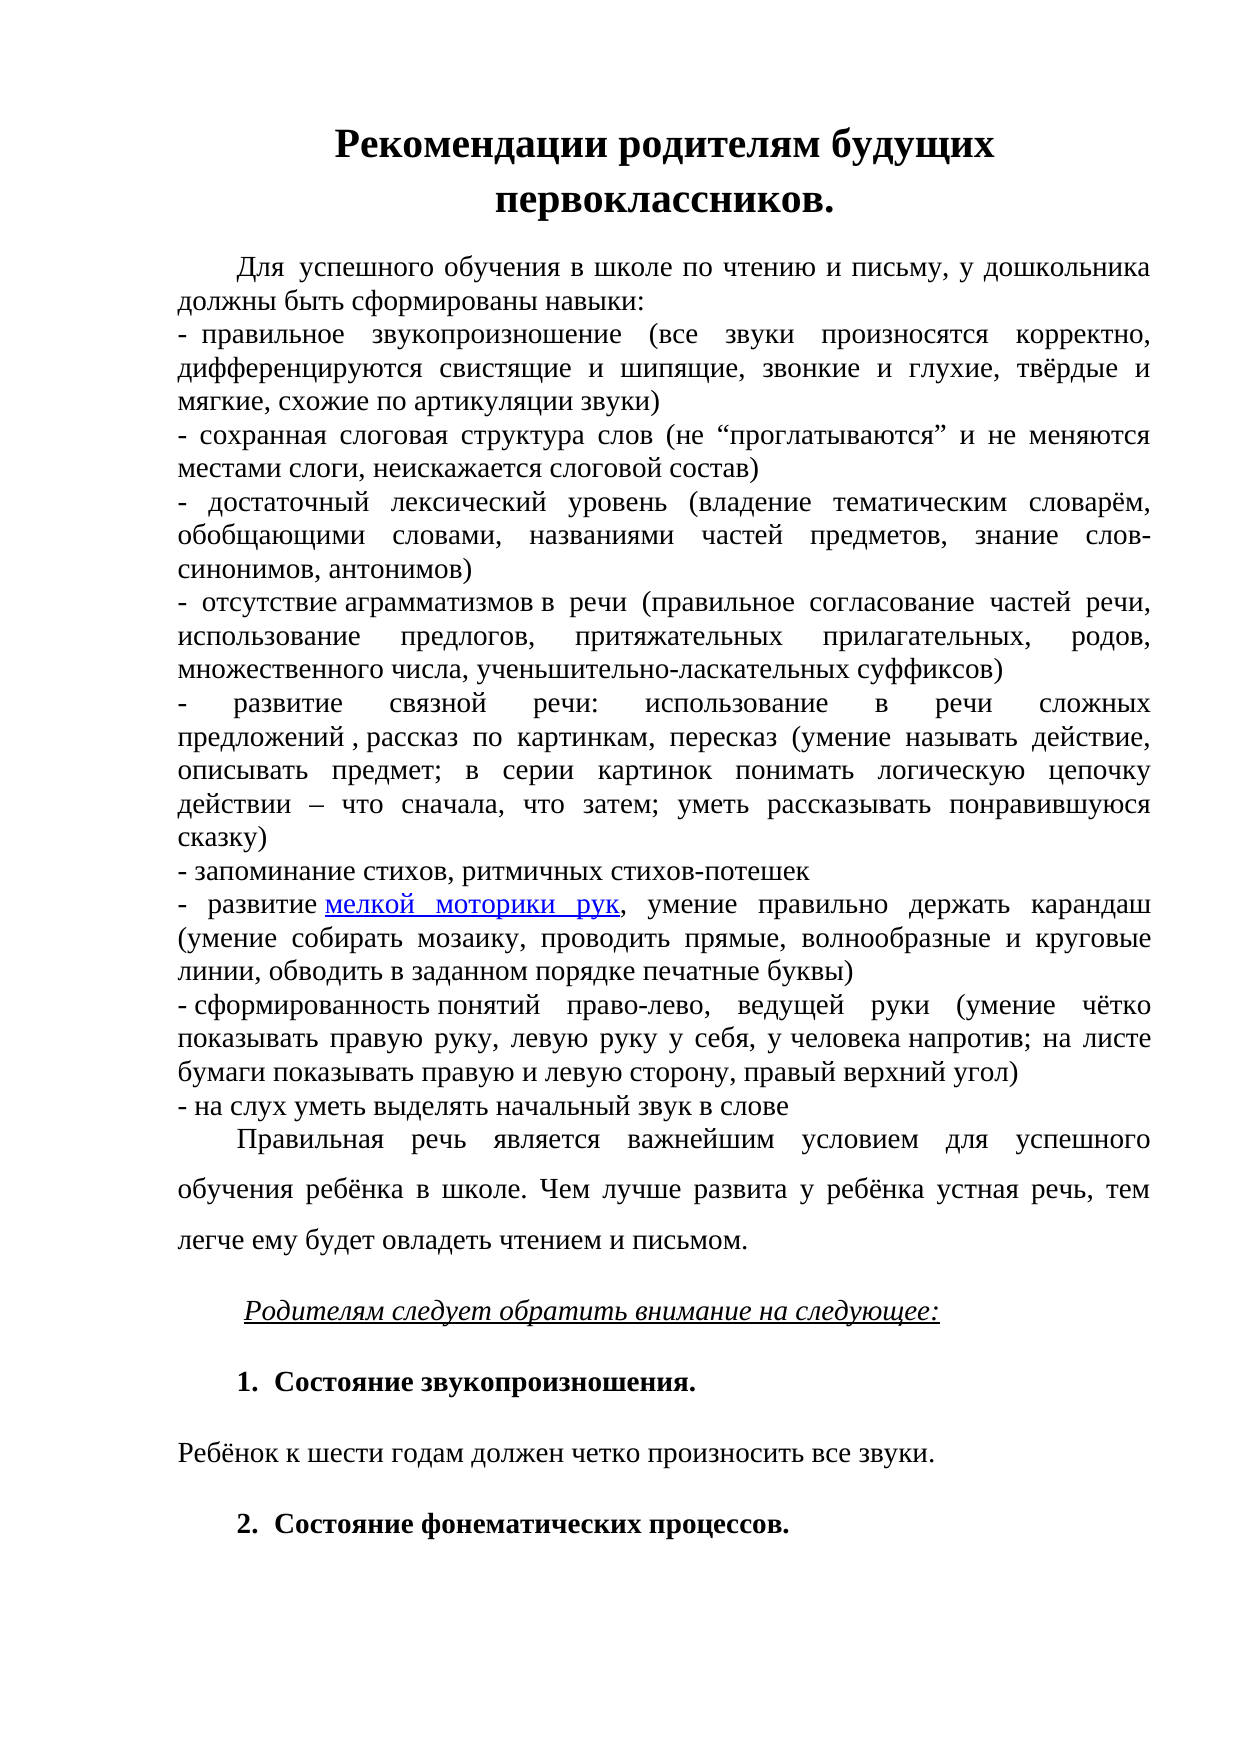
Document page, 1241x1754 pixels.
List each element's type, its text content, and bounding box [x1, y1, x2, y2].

text - сохранная слоговая структура слов (не “проглатываются” и не меняются местами слоги, неискажается слоговой состав) [177, 417, 1152, 484]
text Рекомендации родителям будущих первоклассников. [177, 118, 1152, 221]
text Для успешного обучения в школе по чтению и письму, у дошкольника должны быть сформированы навыки: [177, 249, 1152, 316]
list Состояние звукопроизношения. [236, 1364, 1152, 1398]
text - правильное звукопроизношение (все звуки произносятся корректно, дифференцируются свистящие и шипящие, звонкие и глухие, твёрдые и мягкие, схожие по артикуляции звуки) [177, 316, 1152, 417]
text - развитие мелкой моторики рук, умение правильно держать карандаш (умение собирать мозаику, проводить прямые, волнообразные и круговые линии, обводить в заданном порядке печатные буквы) [177, 886, 1152, 987]
text - сформированность понятий право-лево, ведущей руки (умение чётко показывать правую руку, левую руку у себя, у человека напротив; на листе бумаги показывать правую и левую сторону, правый верхний угол) [177, 987, 1152, 1088]
text Ребёнок к шести годам должен четко произносить все звуки. [177, 1435, 1152, 1469]
text - достаточный лексический уровень (владение тематическим словарём, обобщающими словами, названиями частей предметов, знание слов-синонимов, антонимов) [177, 484, 1152, 584]
list Состояние фонематических процессов. [236, 1506, 1152, 1540]
text Правильная речь является важнейшим условием для успешного обучения ребёнка в школе. Чем лучше развита у ребёнка устная речь, тем легче ему будет овладеть чтением и письмом. [177, 1121, 1152, 1255]
text - на слух уметь выделять начальный звук в слове [177, 1088, 1152, 1121]
text - развитие связной речи: использование в речи сложных предложений , рассказ по картинкам, пересказ (умение называть действие, описывать предмет; в серии картинок понимать логическую цепочку действии – что сначала, что затем; уметь рассказывать понравившуюся сказку) [177, 685, 1152, 853]
text - отсутствие аграмматизмов в речи (правильное согласование частей речи, использование предлогов, притяжательных прилагательных, родов, множественного числа, ученьшительно-ласкательных суффиксов) [177, 584, 1152, 685]
text Родителям следует обратить внимание на следующее: [177, 1293, 1152, 1327]
text - запоминание стихов, ритмичных стихов-потешек [177, 853, 1152, 886]
